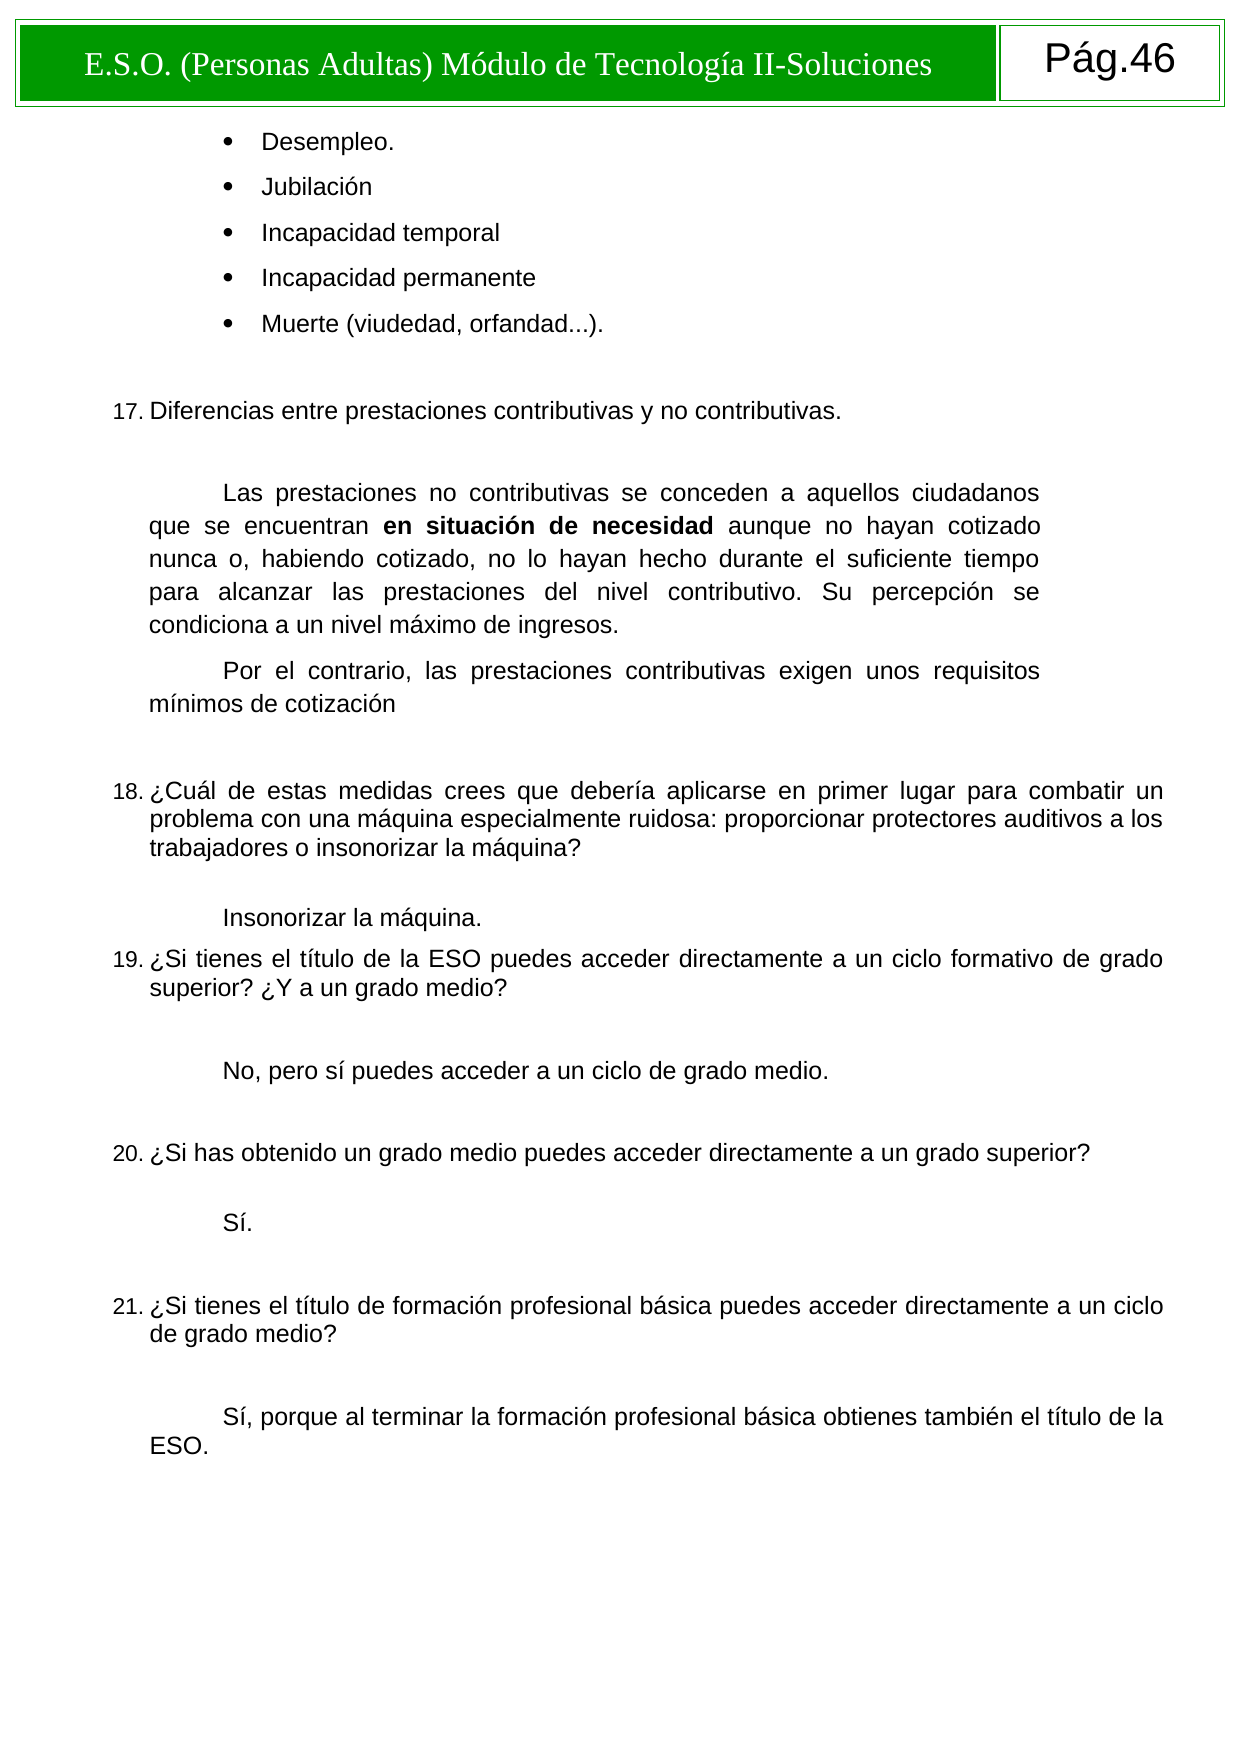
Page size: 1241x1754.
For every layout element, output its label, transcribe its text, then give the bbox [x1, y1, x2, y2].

list Insonorizar la máquina. [149, 903, 1165, 932]
list Muerte (viudedad, orfandad...). [224, 309, 1041, 338]
list Diferencias entre prestaciones contributivas y no contributivas. [112, 396, 1165, 424]
list Incapacidad permanente [224, 263, 1041, 292]
list Sí. [149, 1208, 1165, 1237]
list Sí, porque al terminar la formación profesional básica obtienes también el título de la ESO. [149, 1402, 1165, 1459]
list Jubilación [224, 172, 1041, 201]
list ¿Si has obtenido un grado medio puedes acceder directamente a un grado superior? [112, 1138, 1165, 1167]
text Las prestaciones no contributivas se conceden a aquellos ciudadanos que se encuentran en situación de necesidad aunque no hayan cotizado nunca o, habiendo cotizado, no lo hayan hecho durante el suficiente tiempo para alcanzar las prestaciones del nivel contributivo. Su percepción se condiciona a un nivel máximo de ingresos. [149, 478, 1041, 639]
list No, pero sí puedes acceder a un ciclo de grado medio. [149, 1056, 1165, 1084]
list ¿Si tienes el título de la ESO puedes acceder directamente a un ciclo formativo de grado superior? ¿Y a un grado medio? [112, 944, 1165, 1002]
list Incapacidad temporal [224, 218, 1041, 247]
text Por el contrario, las prestaciones contributivas exigen unos requisitos mínimos de cotización [149, 656, 1041, 718]
list ¿Cuál de estas medidas crees que debería aplicarse en primer lugar para combatir un problema con una máquina especialmente ruidosa: proporcionar protectores auditivos a los trabajadores o insonorizar la máquina? [112, 776, 1165, 862]
list Desempleo. [224, 126, 1041, 155]
list ¿Si tienes el título de formación profesional básica puedes acceder directamente a un ciclo de grado medio? [112, 1291, 1165, 1348]
